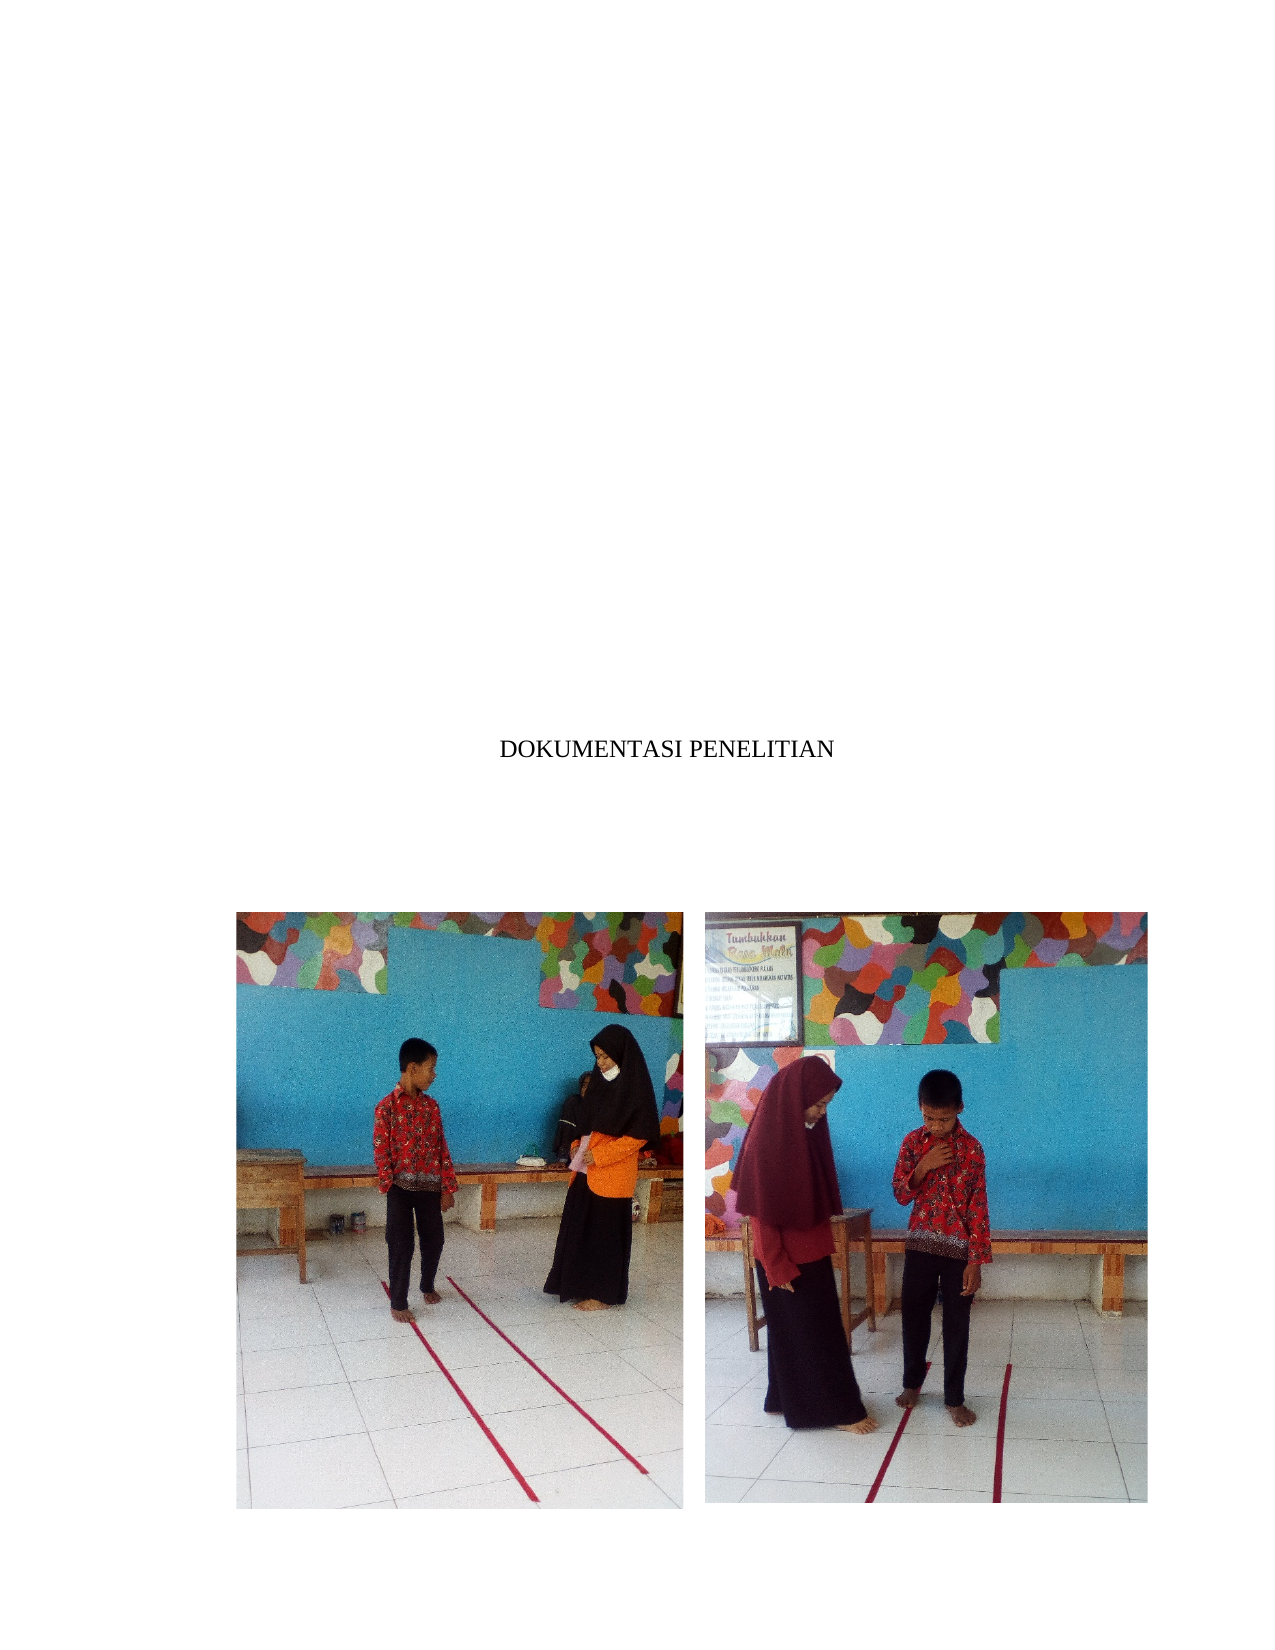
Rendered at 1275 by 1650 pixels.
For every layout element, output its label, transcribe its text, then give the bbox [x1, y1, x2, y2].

picture [236, 912, 684, 1509]
text DOKUMENTASI PENELITIAN [236, 734, 1098, 763]
picture [705, 912, 1148, 1503]
